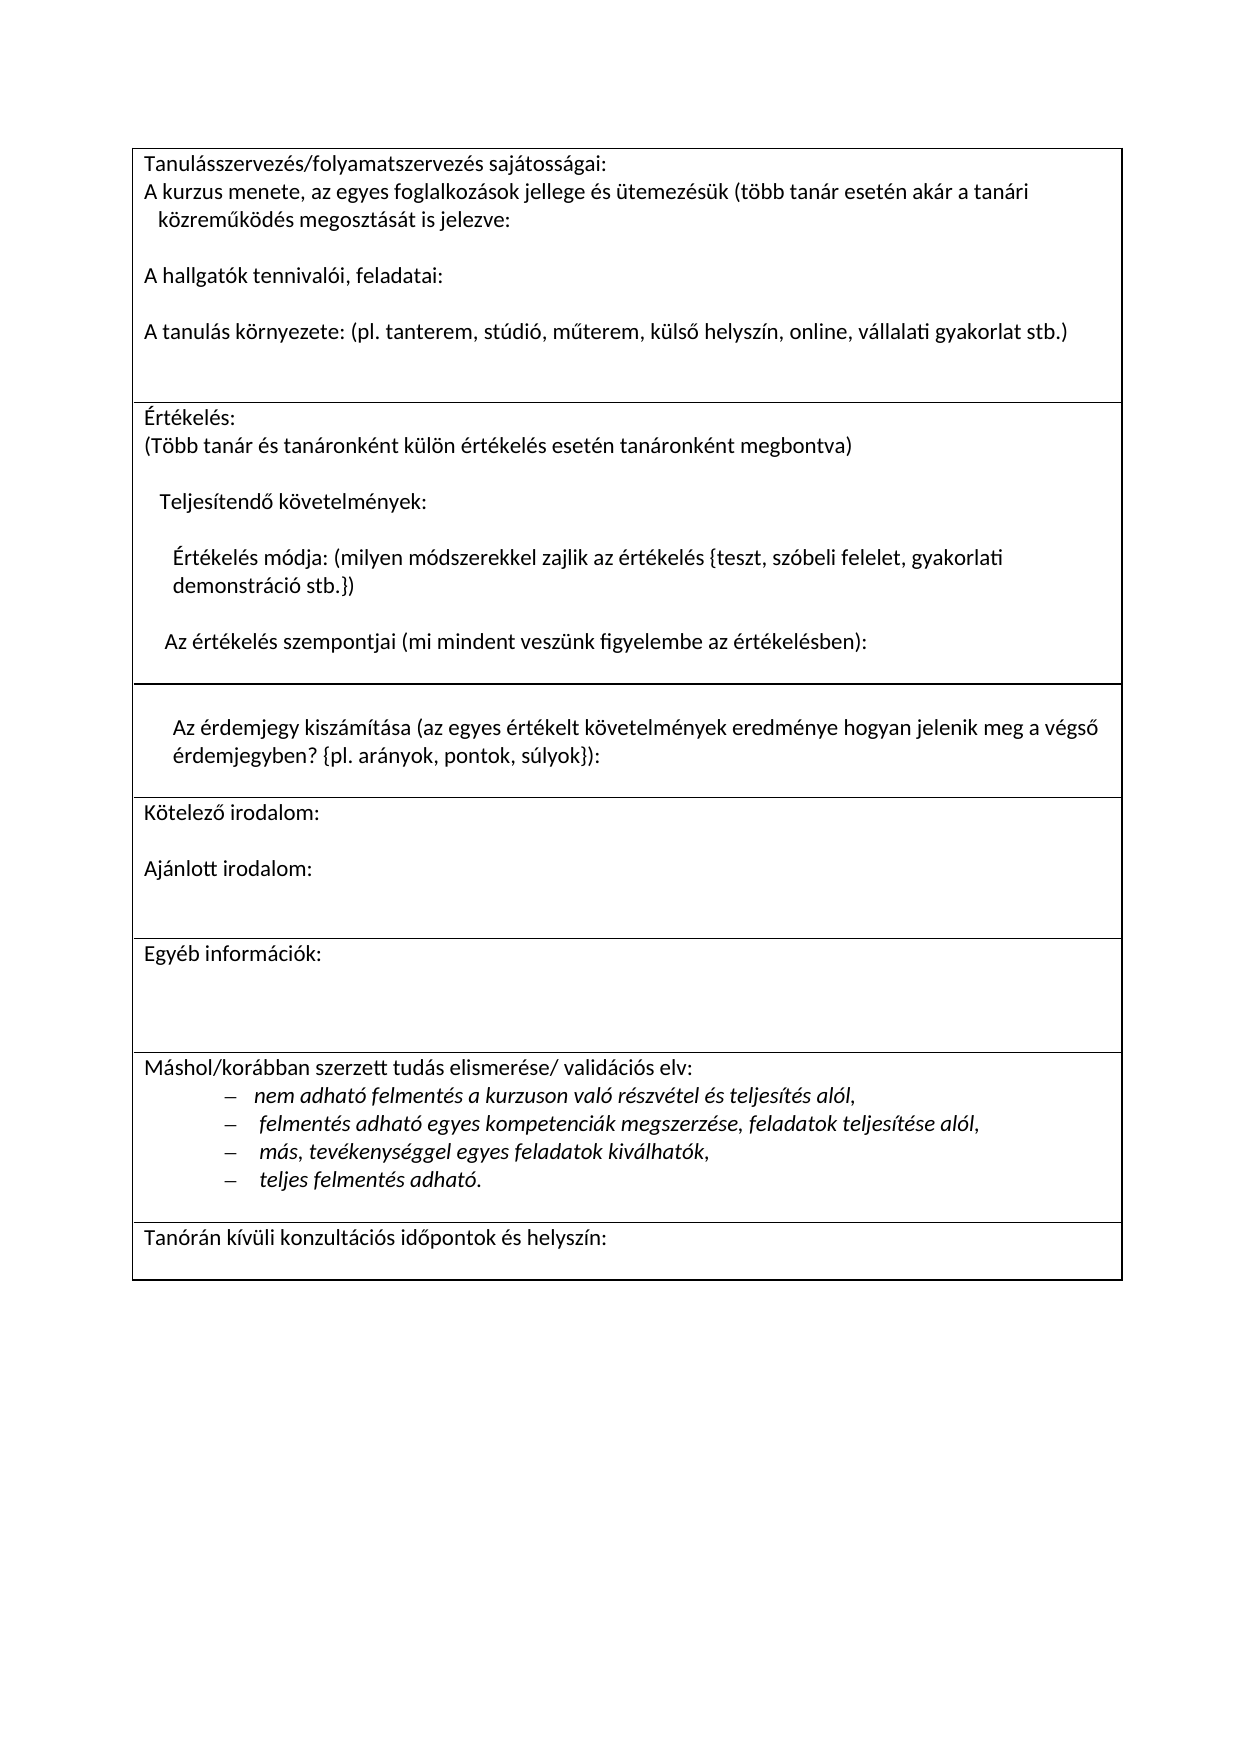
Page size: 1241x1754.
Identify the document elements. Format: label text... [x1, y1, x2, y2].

table_cell Tanórán kívüli konzultációs időpontok és helyszín: [133, 1223, 1121, 1279]
table_cell Tanulásszervezés/folyamatszervezés sajátosságai: A kurzus menete, az egyes foglalkozások jellege és ütemezésük (több tanár esetén akár a tanári közreműködés megosztását is jelezve: A hallgatók tennivalói, feladatai: A tanulás környezete: (pl. tanterem, stúdió, műterem, külső helyszín, online, vállalati gyakorlat stb.) [133, 149, 1121, 401]
table_cell Az érdemjegy kiszámítása (az egyes értékelt követelmények eredménye hogyan jelenik meg a végső érdemjegyben? {pl. arányok, pontok, súlyok}): [133, 684, 1121, 797]
table_cell Egyéb információk: [133, 939, 1121, 1052]
table_cell Máshol/korábban szerzett tudás elismerése/ validációs elv: nem adható felmentés a kurzuson való részvétel és teljesítés alól, felmentés adható egyes kompetenciák megszerzése, feladatok teljesítése alól, más, tevékenységgel egyes feladatok kiválhatók, teljes felmentés adható. [133, 1053, 1121, 1221]
table_cell Értékelés: (Több tanár és tanáronként külön értékelés esetén tanáronként megbontva) Teljesítendő követelmények: Értékelés módja: (milyen módszerekkel zajlik az értékelés {teszt, szóbeli felelet, gyakorlati demonstráció stb.}) Az értékelés szempontjai (mi mindent veszünk figyelembe az értékelésben): [133, 403, 1121, 683]
table_cell Kötelező irodalom: Ajánlott irodalom: [133, 798, 1121, 937]
